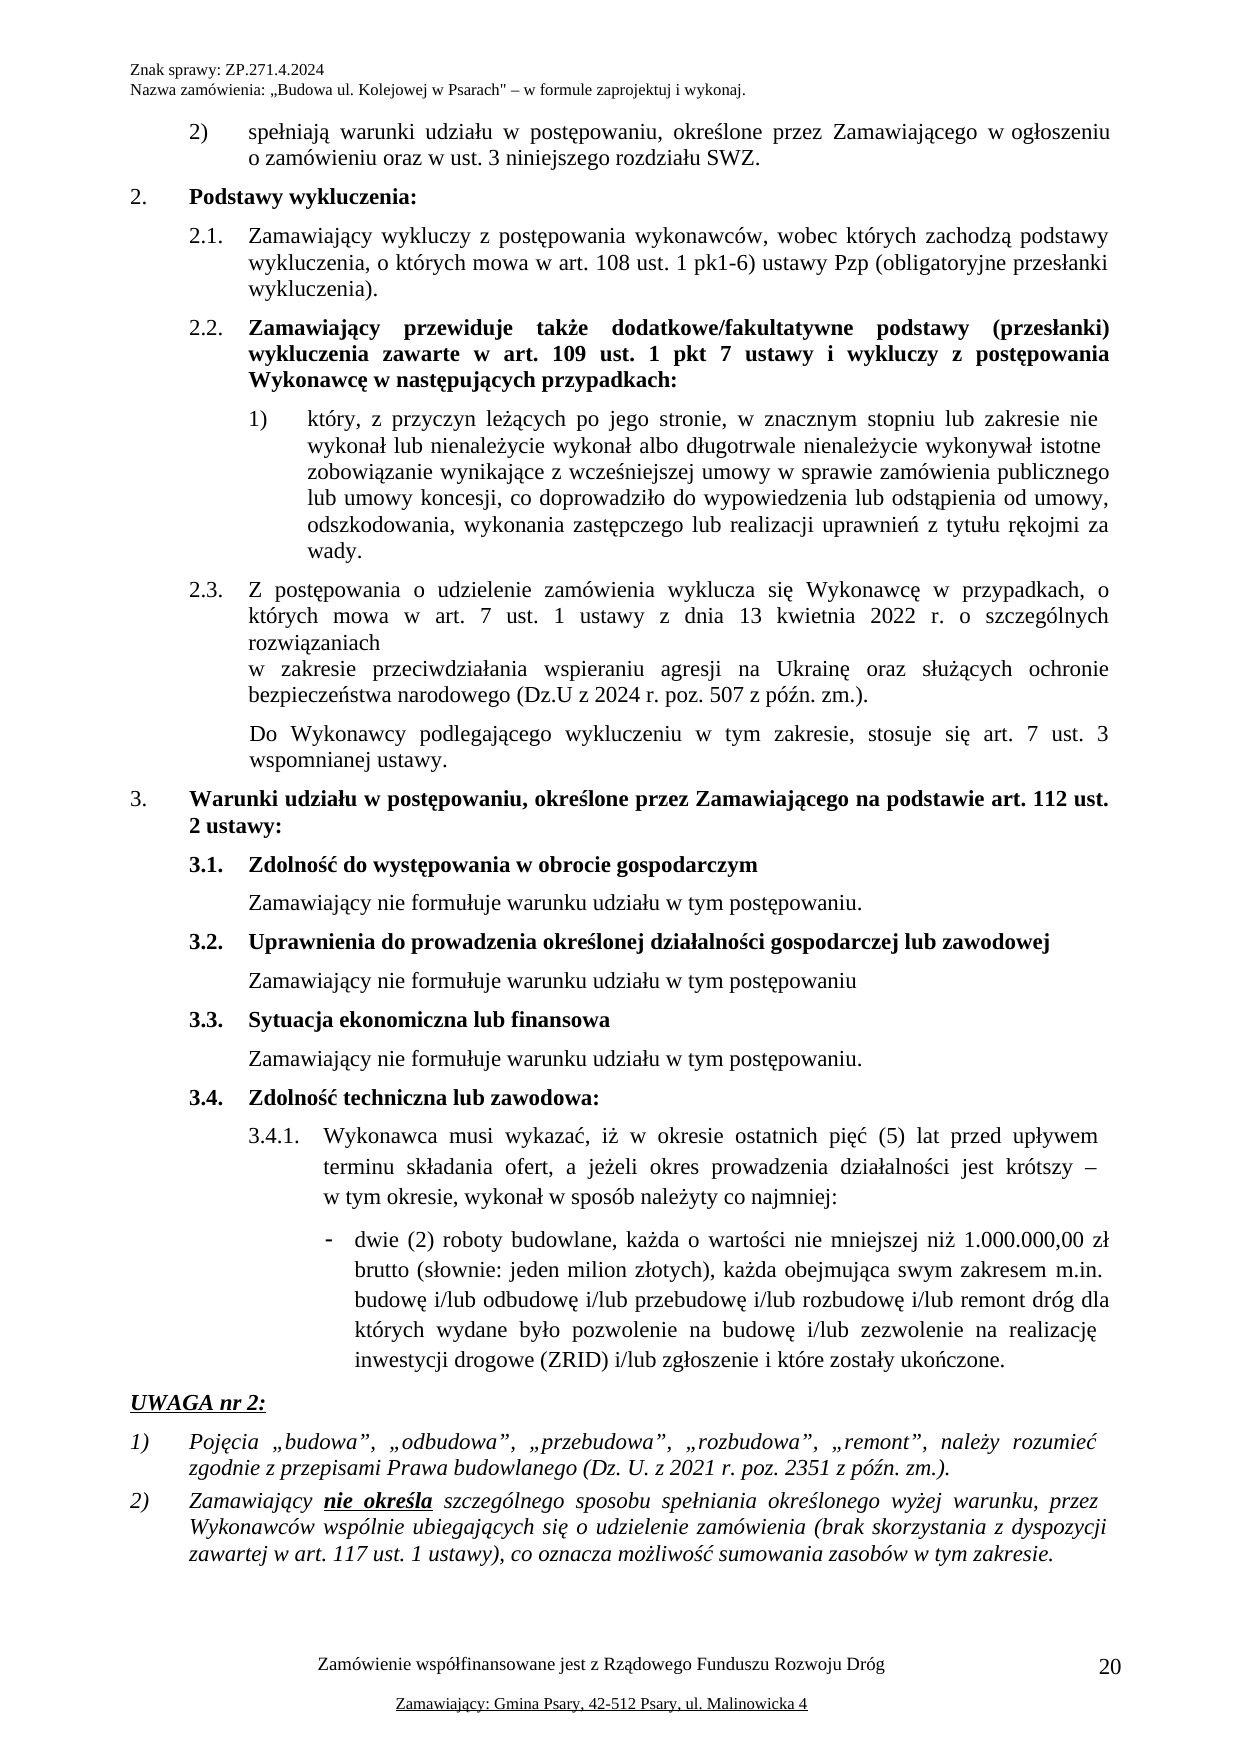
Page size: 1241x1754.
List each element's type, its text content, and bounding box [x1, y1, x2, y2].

text Zamawiający nie formułuje warunku udziału w tym postępowaniu. [130, 1045, 1110, 1071]
list Sytuacja ekonomiczna lub finansowa [189, 1006, 1110, 1032]
list Zamawiający nie określa szczególnego sposobu spełniania określonego wyżej warunku, przez Wykonawców wspólnie ubiegających się o udzielenie zamówienia (brak skorzystania z dyspozycji zawartej w art. 117 ust. 1 ustawy), co oznacza możliwość sumowania zasobów w tym zakresie. [130, 1487, 1110, 1566]
list który, z przyczyn leżących po jego stronie, w znacznym stopniu lub zakresie nie wykonał lub nienależycie wykonał albo długotrwale nienależycie wykonywał istotne zobowiązanie wynikające z wcześniejszej umowy w sprawie zamówienia publicznego lub umowy koncesji, co doprowadziło do wypowiedzenia lub odstąpienia od umowy, odszkodowania, wykonania zastępczego lub realizacji uprawnień z tytułu rękojmi za wady. [248, 405, 1110, 563]
list Zamawiający przewiduje także dodatkowe/fakultatywne podstawy (przesłanki) wykluczenia zawarte w art. 109 ust. 1 pkt 7 ustawy i wykluczy z postępowania Wykonawcę w następujących przypadkach: [189, 314, 1110, 393]
list Warunki udziału w postępowaniu, określone przez Zamawiającego na podstawie art. 112 ust. 2 ustawy: [130, 785, 1110, 838]
list Z postępowania o udzielenie zamówienia wyklucza się Wykonawcę w przypadkach, o których mowa w art. 7 ust. 1 ustawy z dnia 13 kwietnia 2022 r. o szczególnych rozwiązaniach w zakresie przeciwdziałania wspieraniu agresji na Ukrainę oraz służących ochronie bezpieczeństwa narodowego (Dz.U z 2024 r. poz. 507 z późn. zm.). [189, 576, 1110, 708]
list Zamawiający wykluczy z postępowania wykonawców, wobec których zachodzą podstawy wykluczenia, o których mowa w art. 108 ust. 1 pk1-6) ustawy Pzp (obligatoryjne przesłanki wykluczenia). [189, 222, 1110, 301]
list spełniają warunki udziału w postępowaniu, określone przez Zamawiającego w ogłoszeniu o zamówieniu oraz w ust. 3 niniejszego rozdziału SWZ. [189, 118, 1110, 171]
list Uprawnienia do prowadzenia określonej działalności gospodarczej lub zawodowej [189, 928, 1110, 955]
list Wykonawca musi wykazać, iż w okresie ostatnich pięć (5) lat przed upływem terminu składania ofert, a jeżeli okres prowadzenia działalności jest krótszy – w tym okresie, wykonał w sposób należyty co najmniej: [248, 1123, 1110, 1209]
list dwie (2) roboty budowlane, każda o wartości nie mniejszej niż 1.000.000,00 zł brutto (słownie: jeden milion złotych), każda obejmująca swym zakresem m.in. budowę i/lub odbudowę i/lub przebudowę i/lub rozbudowę i/lub remont dróg dla których wydane było pozwolenie na budowę i/lub zezwolenie na realizację inwestycji drogowe (ZRID) i/lub zgłoszenie i które zostały ukończone. [325, 1226, 1110, 1373]
list Zamawiający nie formułuje warunku udziału w tym postępowaniu. [248, 889, 1110, 916]
list Pojęcia „budowa”, „odbudowa”, „przebudowa”, „rozbudowa”, „remont”, należy rozumieć zgodnie z przepisami Prawa budowlanego (Dz. U. z 2021 r. poz. 2351 z późn. zm.). [130, 1428, 1110, 1481]
list Zdolność do występowania w obrocie gospodarczym [189, 851, 1110, 877]
list Zamawiający nie formułuje warunku udziału w tym postępowaniu [248, 967, 1110, 993]
list Podstawy wykluczenia: [130, 183, 1110, 210]
text UWAGA nr 2: [130, 1389, 1110, 1416]
list Zdolność techniczna lub zawodowa: [189, 1084, 1110, 1110]
text Do Wykonawcy podlegającego wykluczeniu w tym zakresie, stosuje się art. 7 ust. 3 wspomnianej ustawy. [249, 720, 1110, 773]
